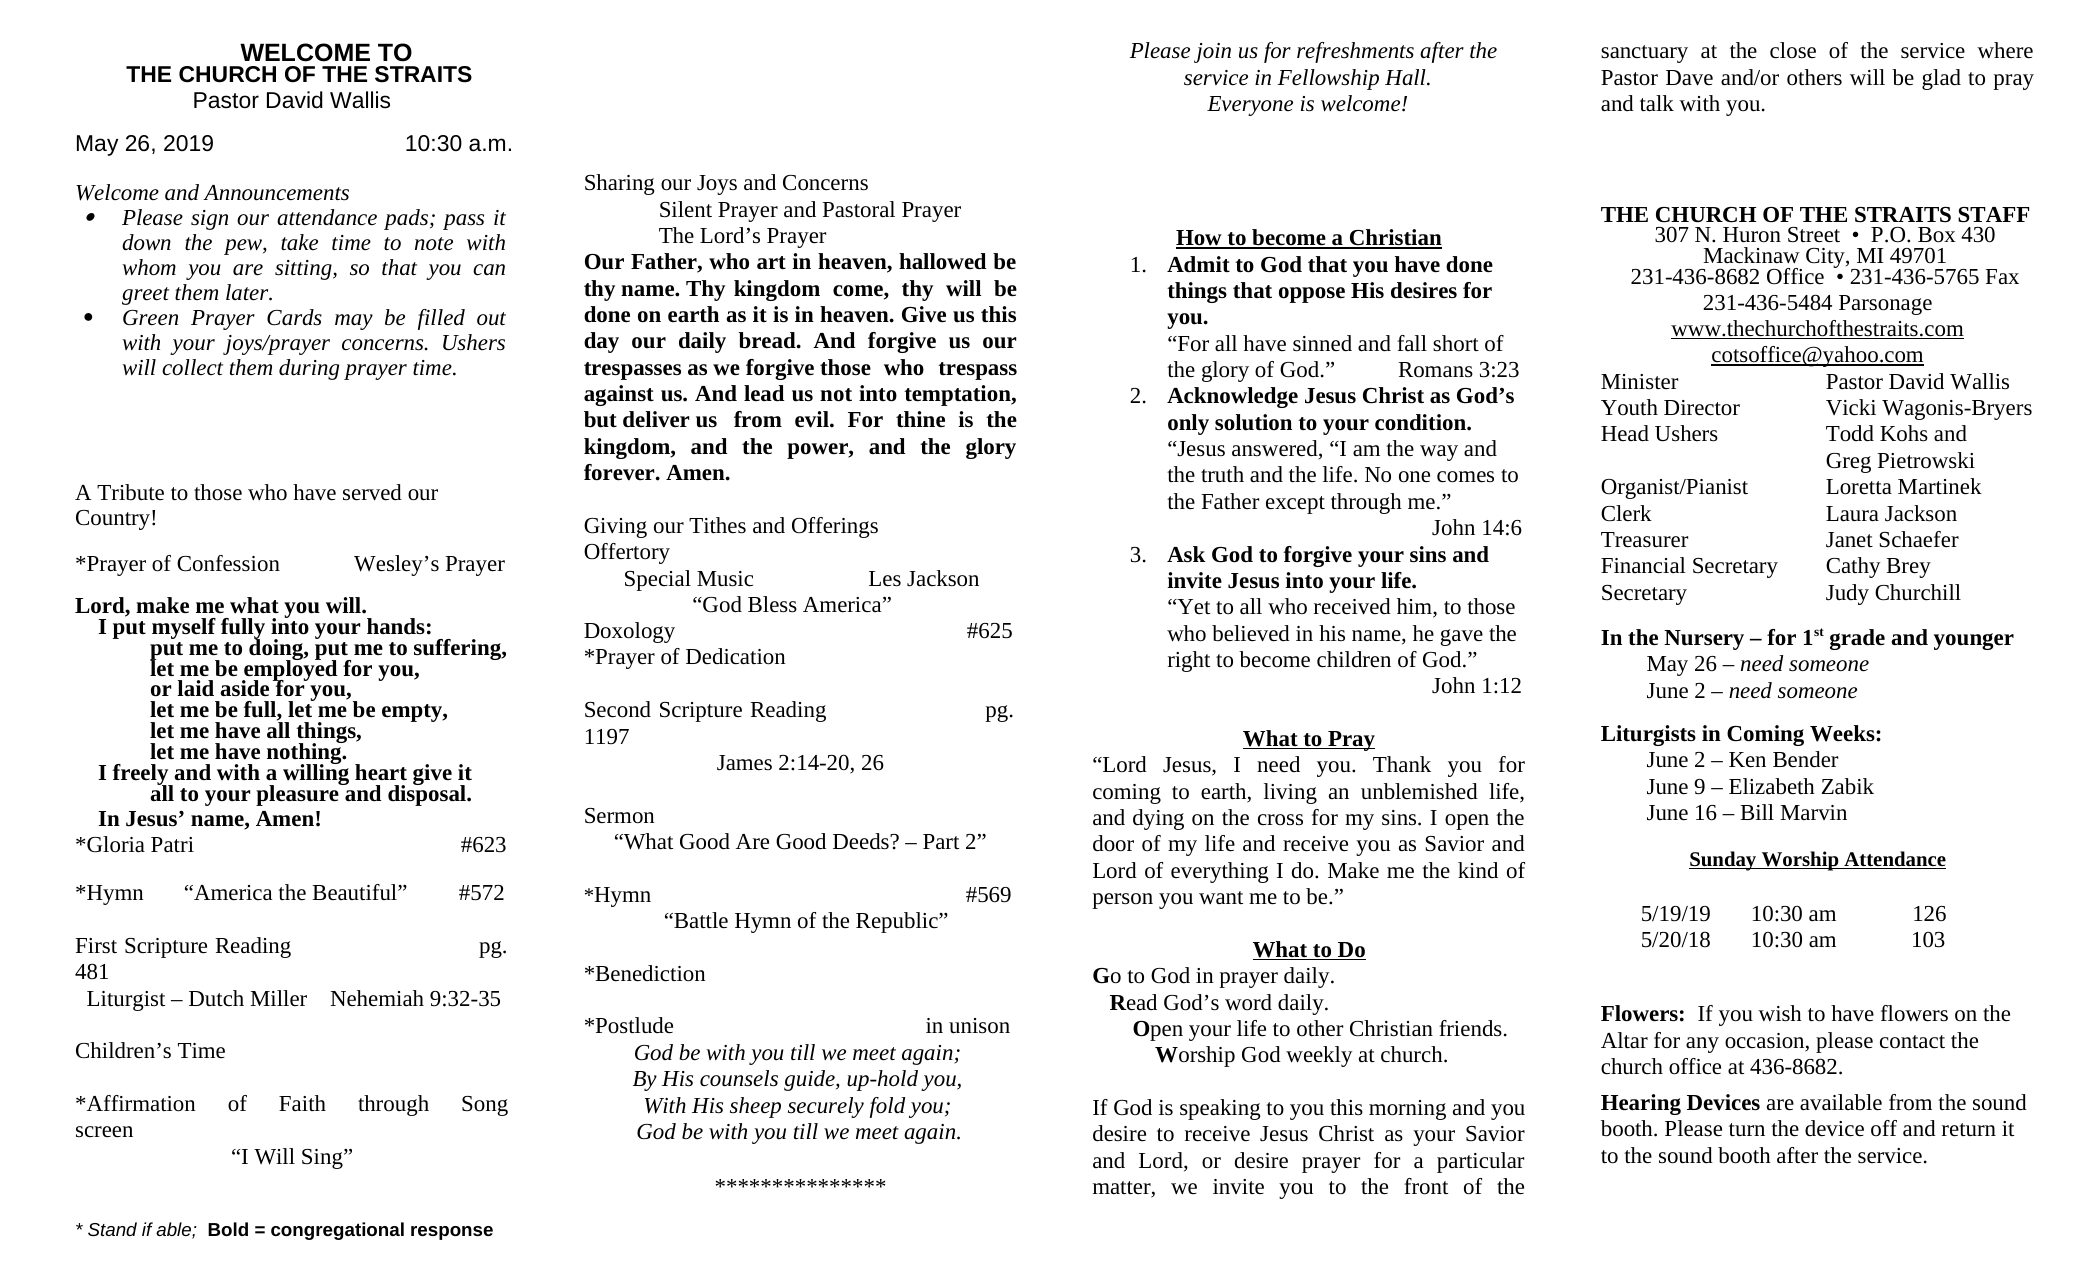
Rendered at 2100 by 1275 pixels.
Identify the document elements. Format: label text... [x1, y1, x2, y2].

text *Hymn “America the Beautiful” #572 [75, 879, 508, 906]
text Go to God in prayer daily. [1092, 962, 1526, 989]
text May 26, 2019 10:30 a.m. [75, 134, 523, 155]
text A Tribute to those who have served our Country! [75, 480, 508, 530]
text Organist/Pianist Loretta Martinek [1601, 473, 2034, 499]
list Green Prayer Cards may be filled out with your joys/prayer concerns. Ushers will collect them during prayer time. [84, 305, 508, 380]
list Admit to God that you have done things that oppose His desires for you. [1129, 251, 1526, 330]
text Welcome and Announcements [75, 180, 508, 205]
text Clerk Laura Jackson [1601, 499, 2034, 526]
text God be with you till we meet again; By His counsels guide, up-hold you, With His sheep securely fold you; God be with you till we meet again. [583, 1039, 1017, 1144]
text Worship God weekly at church. [1092, 1041, 1526, 1068]
text John 14:6 [1092, 514, 1526, 541]
text How to become a Christian [1092, 224, 1526, 251]
list Acknowledge Jesus Christ as God’s only solution to your condition. [1129, 382, 1526, 435]
text Second Scripture Reading pg. 1197 [583, 696, 1017, 749]
text June 2 – need someone [1601, 677, 2034, 703]
text If God is speaking to you this morning and you desire to receive Jesus Christ as your Savior and Lord, or desire prayer for a particular matter, we invite you to the front of the sanctuary at the close of the service where Pastor Dave and/or others will be glad to pray and talk with you. [1601, 37, 2034, 117]
text First Scripture Reading pg. 481 [75, 932, 508, 985]
text www.thechurchofthestraits.com cotsoffice@yahoo.com [1601, 315, 2034, 368]
text What to Pray [1092, 725, 1526, 751]
text Our Father, who art in heaven, hallowed be thy name. Thy kingdom come, thy will be done on earth as it is in heaven. Give us this day our daily bread. And forgive us our trespasses as we forgive those who trespass against us. And lead us not into temptation, but deliver us from evil. For thine is the kingdom, and the power, and the glory forever. Amen. [583, 248, 1017, 486]
text Offertory [583, 538, 1017, 564]
text I freely and with a willing heart give it [75, 763, 523, 784]
text Treasurer Janet Schaefer [1601, 526, 2034, 552]
text May 26 – need someone [1601, 651, 2034, 677]
text Secretary Judy Churchill [1601, 579, 2034, 605]
text Minister Pastor David Wallis [1601, 368, 2034, 394]
text “Yet to all who received him, to those who believed in his name, he gave the right to become children of God.” [1092, 593, 1526, 672]
text *Benediction [583, 960, 1017, 986]
text Financial Secretary Cathy Brey [1601, 552, 2034, 579]
text Mackinaw City, MI 49701 [1601, 247, 2049, 268]
text In the Nursery – for 1st grade and younger [1601, 624, 2034, 651]
text Children’s Time [75, 1037, 508, 1064]
text 5/19/19 10:30 am 126 [1601, 900, 2034, 926]
text In Jesus’ name, Amen! [75, 805, 508, 831]
text “I Will Sing” [75, 1143, 508, 1169]
text 231-436-8682 Office • 231-436-5765 Fax [1601, 268, 2049, 289]
text June 16 – Bill Marvin [1601, 799, 2034, 825]
text Flowers: If you wish to have flowers on the Altar for any occasion, please contact the church office at 436-8682. [1601, 1000, 2034, 1079]
text I put myself fully into your hands: [75, 618, 523, 638]
text 231-436-5484 Parsonage [1601, 289, 2034, 315]
text If God is speaking to you this morning and you desire to receive Jesus Christ as your Savior and Lord, or desire prayer for a particular matter, we invite you to the front of the sanctuary at the close of the service where Pastor Dave and/or others will be glad to pray and talk with you. [1092, 1094, 1526, 1199]
text or laid aside for you, [75, 680, 523, 701]
text June 2 – Ken Bender [1601, 746, 2034, 773]
text “Jesus answered, “I am the way and the truth and the life. No one comes to the Father except through me.” [1092, 435, 1526, 514]
text “What Good Are Good Deeds? – Part 2” [583, 828, 1017, 854]
text Youth Director Vicki Wagonis-Bryers [1601, 394, 2034, 421]
text Liturgists in Coming Weeks: [1601, 720, 2034, 746]
text *Hymn #569 [583, 881, 1017, 907]
text *************** [583, 1173, 1017, 1199]
text let me have nothing. [75, 743, 523, 763]
text Silent Prayer and Pastoral Prayer [583, 196, 1017, 222]
text James 2:14-20, 26 [583, 749, 1017, 775]
text Hearing Devices are available from the sound booth. Please turn the device off and return it to the sound booth after the service. [1601, 1089, 2034, 1168]
text *Postlude in unison [583, 1013, 1017, 1039]
text Doxology #625 [583, 617, 1017, 644]
text Pastor David Wallis [75, 87, 508, 113]
text Please join us for refreshments after the service in Fellowship Hall. [1092, 37, 1526, 90]
text “For all have sinned and fall short of the glory of God.” Romans 3:23 [1092, 330, 1526, 382]
text let me have all things, [75, 722, 523, 743]
text Special Music Les Jackson “God Bless America” [583, 564, 1017, 617]
text Everyone is welcome! [1092, 90, 1526, 117]
text Sharing our Joys and Concerns [583, 169, 1017, 196]
text What to Do [1092, 936, 1526, 962]
text 307 N. Huron Street • P.O. Box 430 [1601, 226, 2049, 247]
text *Affirmation of Faith through Song screen [75, 1090, 508, 1143]
text let me be full, let me be empty, [75, 701, 523, 722]
text Open your life to other Christian friends. [1092, 1015, 1526, 1041]
text THE CHURCH OF THE STRAITS STAFF [1601, 205, 2049, 226]
text The Lord’s Prayer [583, 222, 1017, 248]
text Sunday Worship Attendance [1601, 847, 2034, 871]
text THE CHURCH OF THE STRAITS [75, 66, 523, 87]
text Sermon [583, 802, 1017, 828]
text all to your pleasure and disposal. [75, 784, 523, 805]
text Liturgist – Dutch Miller Nehemiah 9:32-35 [75, 985, 508, 1011]
text Giving our Tithes and Offerings [583, 512, 1017, 538]
text WELCOME TO [75, 37, 508, 66]
text *Prayer of Confession Wesley’s Prayer Lord, make me what you will. [75, 555, 523, 618]
text “Battle Hymn of the Republic” [583, 907, 1017, 933]
text Head Ushers Todd Kohs and Greg Pietrowski [1601, 421, 2034, 473]
text *Prayer of Dedication [583, 644, 1017, 670]
text John 1:12 [1092, 672, 1526, 699]
text 5/20/18 10:30 am 103 [1601, 926, 2034, 952]
list Ask God to forgive your sins and invite Jesus into your life. [1129, 541, 1526, 593]
text let me be employed for you, [75, 659, 523, 680]
list Please sign our attendance pads; pass it down the pew, take time to note with whom you are sitting, so that you can greet them later. [84, 205, 508, 305]
text Read God’s word daily. [1092, 989, 1526, 1015]
text June 9 – Elizabeth Zabik [1601, 773, 2034, 799]
text put me to doing, put me to suffering, [75, 638, 523, 659]
text “Lord Jesus, I need you. Thank you for coming to earth, living an unblemished life, and dying on the cross for my sins. I open the door of my life and receive you as Savior and Lord of everything I do. Make me the kind of person you want me to be.” [1092, 751, 1526, 909]
text *Gloria Patri #623 [75, 831, 523, 858]
